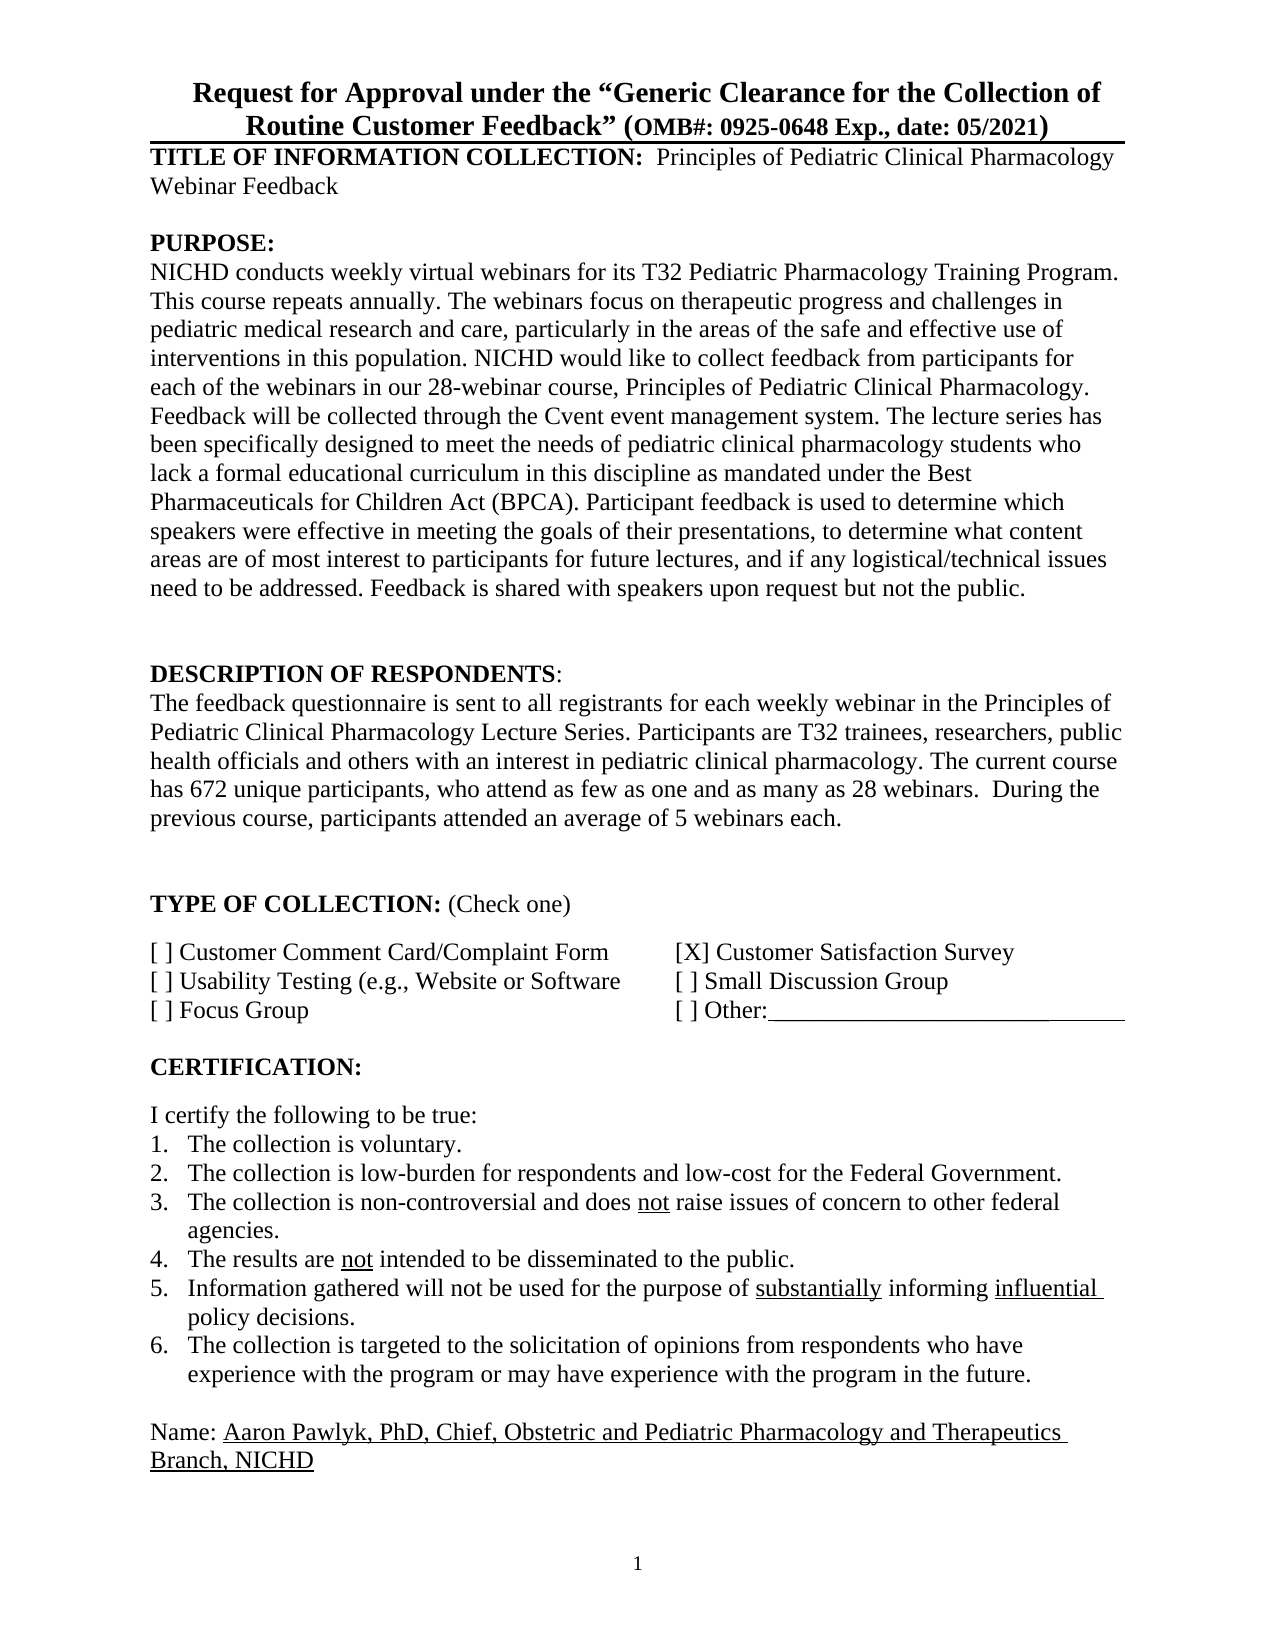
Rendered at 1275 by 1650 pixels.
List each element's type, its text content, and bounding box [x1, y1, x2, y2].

text I certify the following to be true: [150, 1100, 1125, 1129]
text NICHD conducts weekly virtual webinars for its T32 Pediatric Pharmacology Training Program. This course repeats annually. The webinars focus on therapeutic progress and challenges in pediatric medical research and care, particularly in the areas of the safe and effective use of interventions in this population. NICHD would like to collect feedback from participants for each of the webinars in our 28-webinar course, Principles of Pediatric Clinical Pharmacology. Feedback will be collected through the Cvent event management system. The lecture series has been specifically designed to meet the needs of pediatric clinical pharmacology students who lack a formal educational curriculum in this discipline as mandated under the Best Pharmaceuticals for Children Act (BPCA). Participant feedback is used to determine which speakers were effective in meeting the goals of their presentations, to determine what content areas are of most interest to participants for future lectures, and if any logistical/technical issues need to be addressed. Feedback is shared with speakers upon request but not the public. [150, 257, 1125, 602]
subtitle Request for Approval under the “Generic Clearance for the Collection of Routine Customer Feedback” (OMB#: 0925-0648 Exp., date: 05/2021) [150, 75, 1144, 142]
text Name: Aaron Pawlyk, PhD, Chief, Obstetric and Pediatric Pharmacology and Therapeutics Branch, NICHD [150, 1417, 1125, 1474]
text The feedback questionnaire is sent to all registrants for each weekly webinar in the Principles of Pediatric Clinical Pharmacology Lecture Series. Participants are T32 trainees, researchers, public health officials and others with an interest in pediatric clinical pharmacology. The current course has 672 unique participants, who attend as few as one and as many as 28 webinars. During the previous course, participants attended an average of 5 webinars each. [150, 688, 1125, 832]
list The collection is targeted to the solicitation of opinions from respondents who have experience with the program or may have experience with the program in the future. [150, 1330, 1125, 1388]
text TITLE OF INFORMATION COLLECTION: Principles of Pediatric Clinical Pharmacology Webinar Feedback [150, 144, 1125, 199]
text [ ] Focus Group [ ] Other: ______________________ [150, 995, 1125, 1024]
text DESCRIPTION OF RESPONDENTS: [150, 659, 1125, 688]
text PURPOSE: [150, 228, 1125, 257]
text [ ] Usability Testing (e.g., Website or Software [ ] Small Discussion Group [150, 966, 1125, 995]
list The collection is low-burden for respondents and low-cost for the Federal Government. [150, 1158, 1125, 1187]
text CERTIFICATION: [150, 1052, 1125, 1081]
list The collection is voluntary. [150, 1129, 1125, 1158]
text [ ] Customer Comment Card/Complaint Form [X] Customer Satisfaction Survey [150, 937, 1125, 966]
text TYPE OF COLLECTION: (Check one) [150, 889, 1125, 918]
list The results are not intended to be disseminated to the public. [150, 1244, 1125, 1273]
list The collection is non-controversial and does not raise issues of concern to other federal agencies. [150, 1187, 1125, 1244]
list Information gathered will not be used for the purpose of substantially informing influential policy decisions. [150, 1273, 1125, 1330]
